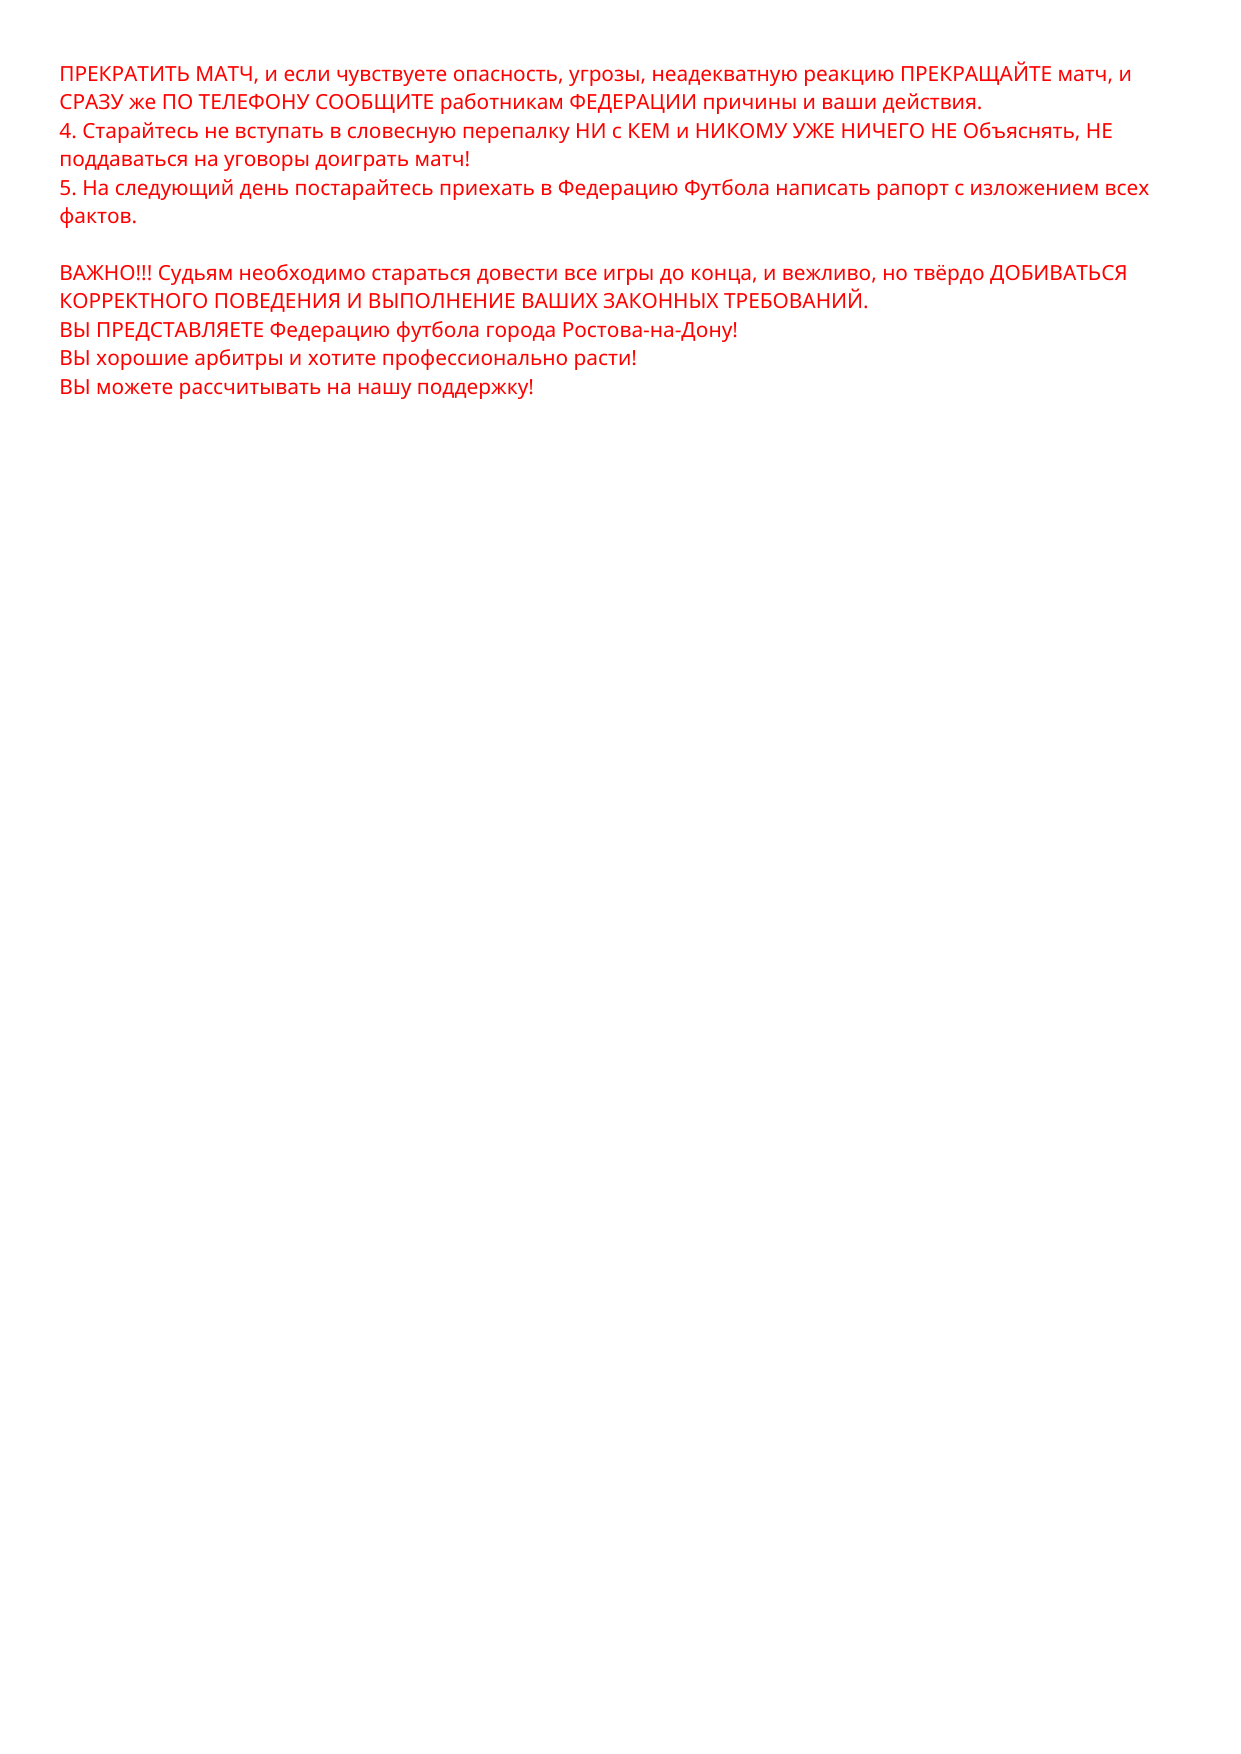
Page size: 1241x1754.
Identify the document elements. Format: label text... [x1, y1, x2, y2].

text 4. Старайтесь не вступать в словесную перепалку НИ с КЕМ и НИКОМУ УЖЕ НИЧЕГО НЕ Объяснять, НЕ поддаваться на уговоры доиграть матч! [59, 116, 1152, 173]
text ВЫ ПРЕДСТАВЛЯЕТЕ Федерацию футбола города Ростова-на-Дону! [59, 315, 1152, 343]
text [59, 59, 1152, 116]
text ВАЖНО!!! Судьям необходимо стараться довести все игры до конца, и вежливо, но твёрдо ДОБИВАТЬСЯ КОРРЕКТНОГО ПОВЕДЕНИЯ И ВЫПОЛНЕНИЕ ВАШИХ ЗАКОННЫХ ТРЕБОВАНИЙ. [59, 258, 1152, 315]
text 5. На следующий день постарайтесь приехать в Федерацию Футбола написать рапорт с изложением всех фактов. [59, 173, 1152, 230]
text ВЫ хорошие арбитры и хотите профессионально расти! [59, 343, 1152, 372]
text ВЫ можете рассчитывать на нашу поддержку! [59, 372, 1152, 400]
